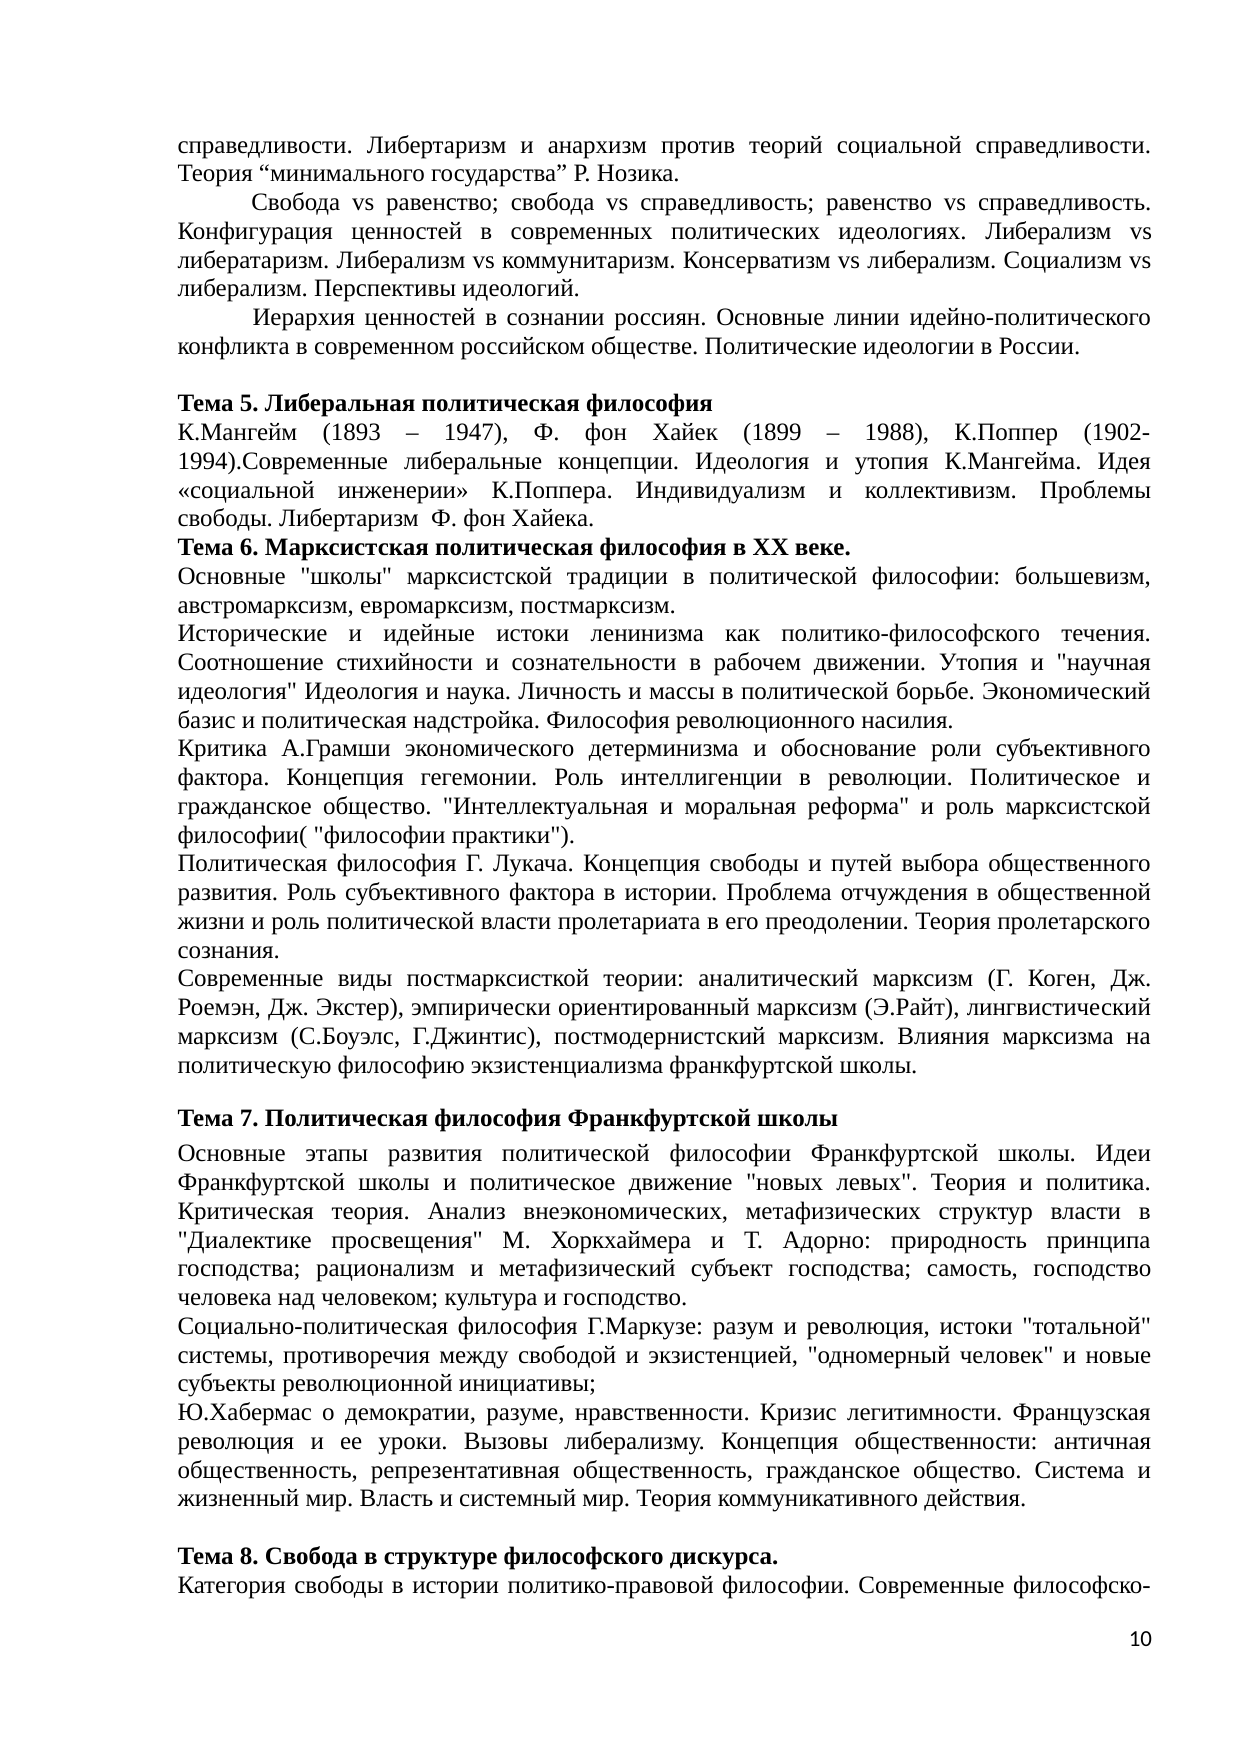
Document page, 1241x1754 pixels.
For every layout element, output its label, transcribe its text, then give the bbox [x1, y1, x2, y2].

text Современные виды постмарксисткой теории: аналитический марксизм (Г. Коген, Дж. Роемэн, Дж. Экстер), эмпирически ориентированный марксизм (Э.Райт), лингвистический марксизм (С.Боуэлс, Г.Джинтис), постмодернистский марксизм. Влияния марксизма на политическую философию экзистенциализма франкфуртской школы. [177, 963, 1152, 1078]
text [177, 1570, 1152, 1598]
text Ю.Хабермас о демократии, разуме, нравственности. Кризис легитимности. Французская революция и ее уроки. Вызовы либерализму. Концепция общественности: античная общественность, репрезентативная общественность, гражданское общество. Система и жизненный мир. Власть и системный мир. Теория коммуникативного действия. [177, 1397, 1152, 1512]
text Свобода vs равенство; свобода vs справедливость; равенство vs справедливость. Конфигурация ценностей в современных политических идеологиях. Либерализм vs либератаризм. Либерализм vs коммунитаризм. Консерватизм vs либерализм. Социализм vs либерализм. Перспективы идеологий. [177, 187, 1152, 302]
subtitle Тема 7. Политическая философия Франкфуртской школы [177, 1103, 1152, 1132]
text Политическая философия Г. Лукача. Концепция свободы и путей выбора общественного развития. Роль субъективного фактора в истории. Проблема отчуждения в общественной жизни и роль политической власти пролетариата в его преодолении. Теория пролетарского сознания. [177, 848, 1152, 963]
text Иерархия ценностей в сознании россиян. Основные линии идейно-политического конфликта в современном российском обществе. Политические идеологии в России. [177, 302, 1152, 360]
text Тема 6. Марксистская политическая философия в ХХ веке. [177, 532, 1152, 561]
text Исторические и идейные истоки ленинизма как политико-философского течения. Соотношение стихийности и сознательности в рабочем движении. Утопия и "научная идеология" Идеология и наука. Личность и массы в политической борьбе. Экономический базис и политическая надстройка. Философия революционного насилия. [177, 618, 1152, 733]
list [177, 130, 1152, 187]
text Тема 5. Либеральная политическая философия [177, 388, 1152, 417]
text Основные этапы развития политической философии Франкфуртской школы. Идеи Франкфуртской школы и политическое движение "новых левых". Теория и политика. Критическая теория. Анализ внеэкономических, метафизических структур власти в "Диалектике просвещения" М. Хоркхаймера и Т. Адорно: природность принципа господства; рационализм и метафизический субъект господства; самость, господство человека над человеком; культура и господство. [177, 1138, 1152, 1311]
text Социально-политическая философия Г.Маркузе: разум и революция, истоки "тотальной" системы, противоречия между свободой и экзистенцией, "одномерный человек" и новые субъекты революционной инициативы; [177, 1311, 1152, 1397]
text Критика А.Грамши экономического детерминизма и обоснование роли субъективного фактора. Концепция гегемонии. Роль интеллигенции в революции. Политическое и гражданское общество. "Интеллектуальная и моральная реформа" и роль марксистской философии( "философии практики"). [177, 733, 1152, 848]
text Основные "школы" марксистской традиции в политической философии: большевизм, австромарксизм, евромарксизм, постмарксизм. [177, 561, 1152, 618]
text Тема 8. Свобода в структуре философского дискурса. [177, 1541, 1152, 1570]
text К.Мангейм (1893 – 1947), Ф. фон Хайек (1899 – 1988), К.Поппер (1902-1994).Современные либеральные концепции. Идеология и утопия К.Мангейма. Идея «социальной инженерии» К.Поппера. Индивидуализм и коллективизм. Проблемы свободы. Либертаризм Ф. фон Хайека. [177, 417, 1152, 532]
